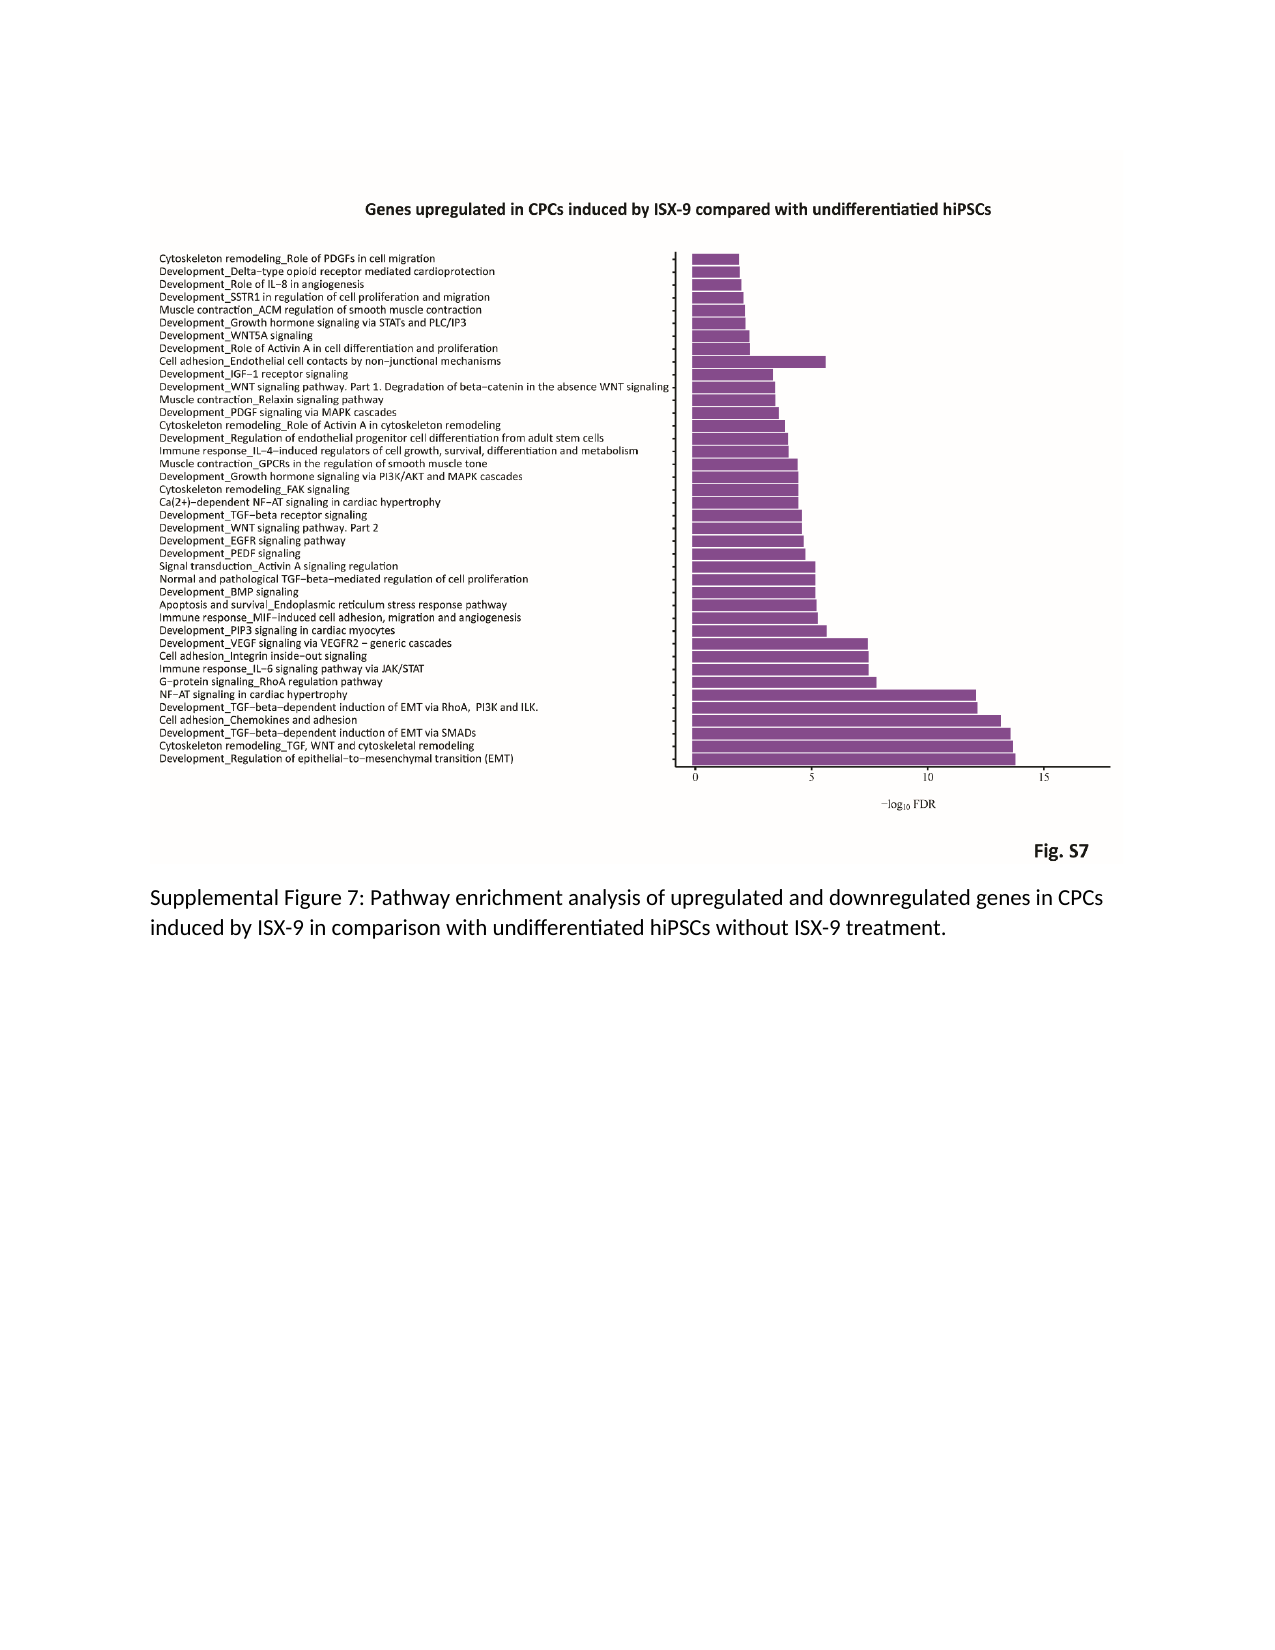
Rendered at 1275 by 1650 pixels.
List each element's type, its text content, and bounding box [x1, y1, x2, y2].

text Supplemental Figure 7: Pathway enrichment analysis of upregulated and downregulated genes in CPCs induced by ISX-9 in comparison with undifferentiated hiPSCs without ISX-9 treatment. [150, 883, 1125, 941]
picture [150, 150, 1124, 864]
